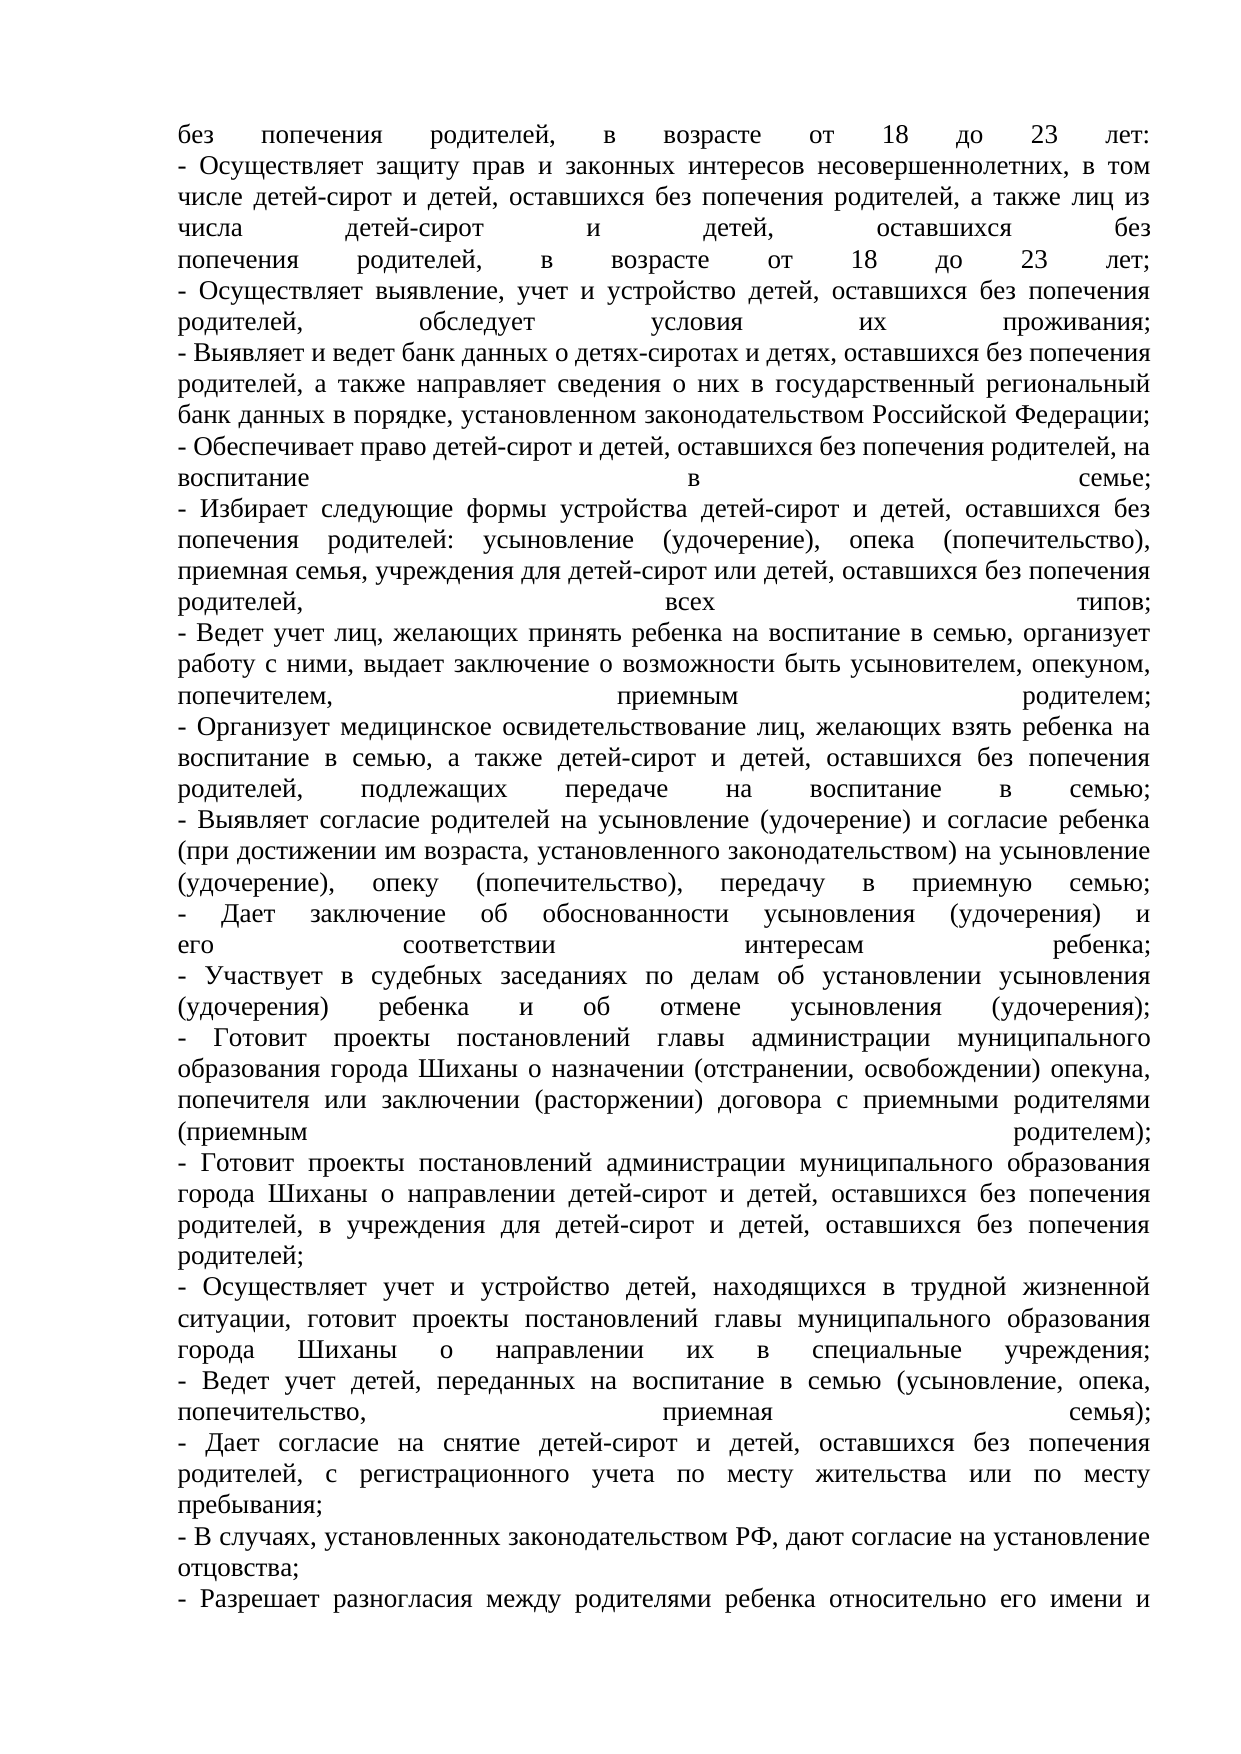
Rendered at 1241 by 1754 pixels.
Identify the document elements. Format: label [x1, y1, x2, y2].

text [177, 118, 1152, 1613]
